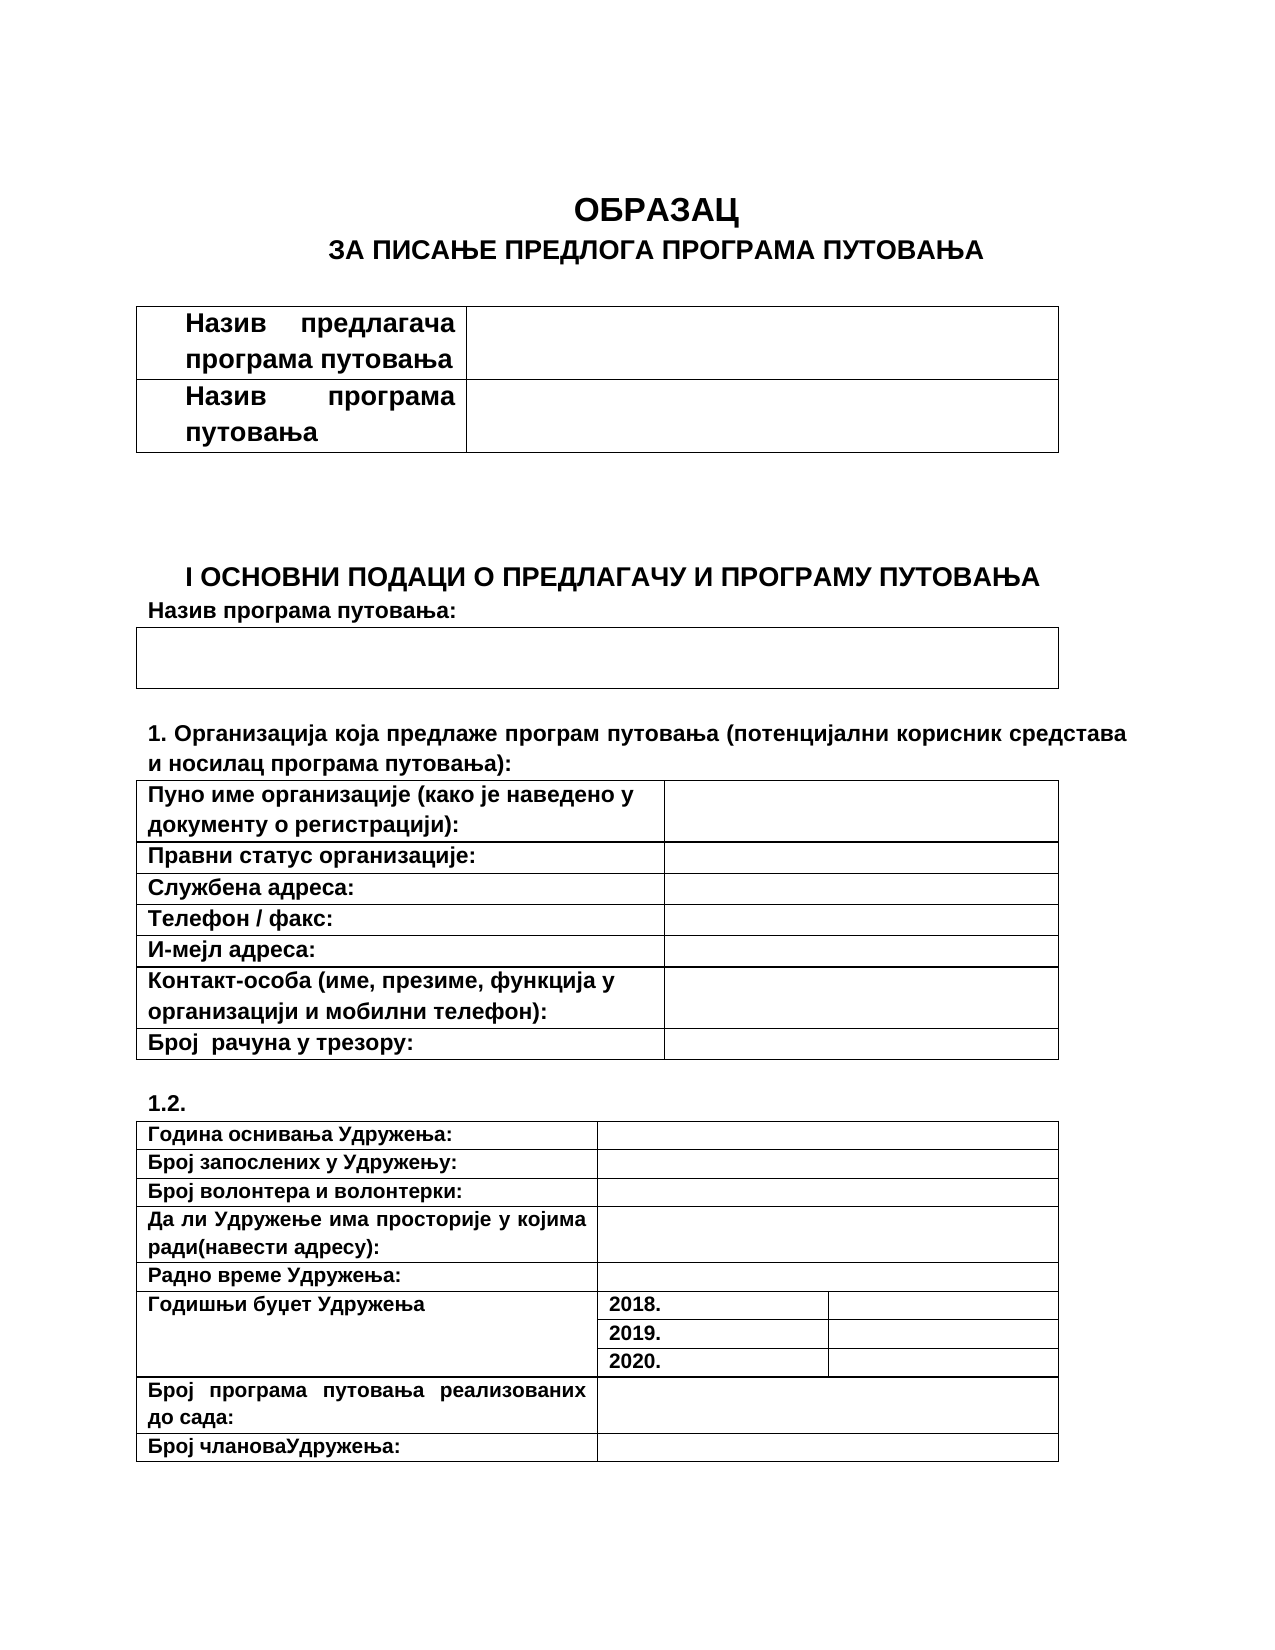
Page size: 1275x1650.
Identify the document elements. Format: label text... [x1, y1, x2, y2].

table_cell [665, 936, 1058, 966]
table_cell [665, 968, 1058, 1028]
table_header [137, 628, 1058, 688]
table_header Година оснивања Удружења: [137, 1122, 597, 1149]
table_cell [598, 1378, 1058, 1432]
table_cell [665, 874, 1058, 904]
table_header Пуно име организације (како је наведено у документу о регистрацији): [137, 781, 664, 841]
table_cell [598, 1179, 1058, 1206]
table_cell [665, 905, 1058, 935]
table_cell [829, 1320, 1058, 1348]
table_cell Број програма путовања реализованих до сада: [137, 1378, 597, 1432]
table_cell 2020. [598, 1349, 828, 1376]
table_cell [829, 1292, 1058, 1319]
text 1. Организација која предлаже програм путовања (потенцијални корисник средстава и носилац програма путовања): [148, 719, 1127, 776]
table_cell [598, 1434, 1058, 1461]
table_cell [467, 380, 1058, 452]
table_cell Правни статус организације: [137, 843, 664, 873]
table_cell 2019. [598, 1320, 828, 1348]
table_cell [598, 1150, 1058, 1178]
table_cell 2018. [598, 1292, 828, 1319]
text ОБРАЗАЦ [185, 190, 1127, 228]
text 1.2. [148, 1090, 1127, 1117]
table_cell Назив програма путовања [137, 380, 466, 452]
table_cell [665, 843, 1058, 873]
text Назив програма путовања: [148, 597, 1127, 623]
table_cell [829, 1349, 1058, 1376]
table_header Назив предлагача програма путовања [137, 307, 466, 379]
table_cell Телефон / факс: [137, 905, 664, 935]
table_cell [598, 1207, 1058, 1262]
table_cell Контакт-особа (име, презиме, функција у организацији и мобилни телефон): [137, 968, 664, 1028]
table_cell Број волонтера и волонтерки: [137, 1179, 597, 1206]
table_header [665, 781, 1058, 841]
table_cell Број члановаУдружења: [137, 1434, 597, 1461]
table_cell [665, 1029, 1058, 1059]
text ЗА ПИСАЊЕ ПРЕДЛОГА ПРОГРАМА ПУТОВАЊА [185, 234, 1127, 266]
table_cell Службена адреса: [137, 874, 664, 904]
table_header [467, 307, 1058, 379]
table_cell [598, 1263, 1058, 1291]
table_cell Радно време Удружења: [137, 1263, 597, 1291]
table_header [598, 1122, 1058, 1149]
table_cell Годишњи буџет Удружења [137, 1292, 597, 1376]
text I ОСНОВНИ ПОДАЦИ О ПРЕДЛАГАЧУ И ПРОГРАМУ ПУТОВАЊА [185, 561, 1127, 592]
table_cell Број запослених у Удружењу: [137, 1150, 597, 1178]
table_cell Број рачуна у трезору: [137, 1029, 664, 1059]
table_cell Да ли Удружење има просторије у којима ради(навести адресу): [137, 1207, 597, 1262]
table_cell И-мејл адреса: [137, 936, 664, 966]
